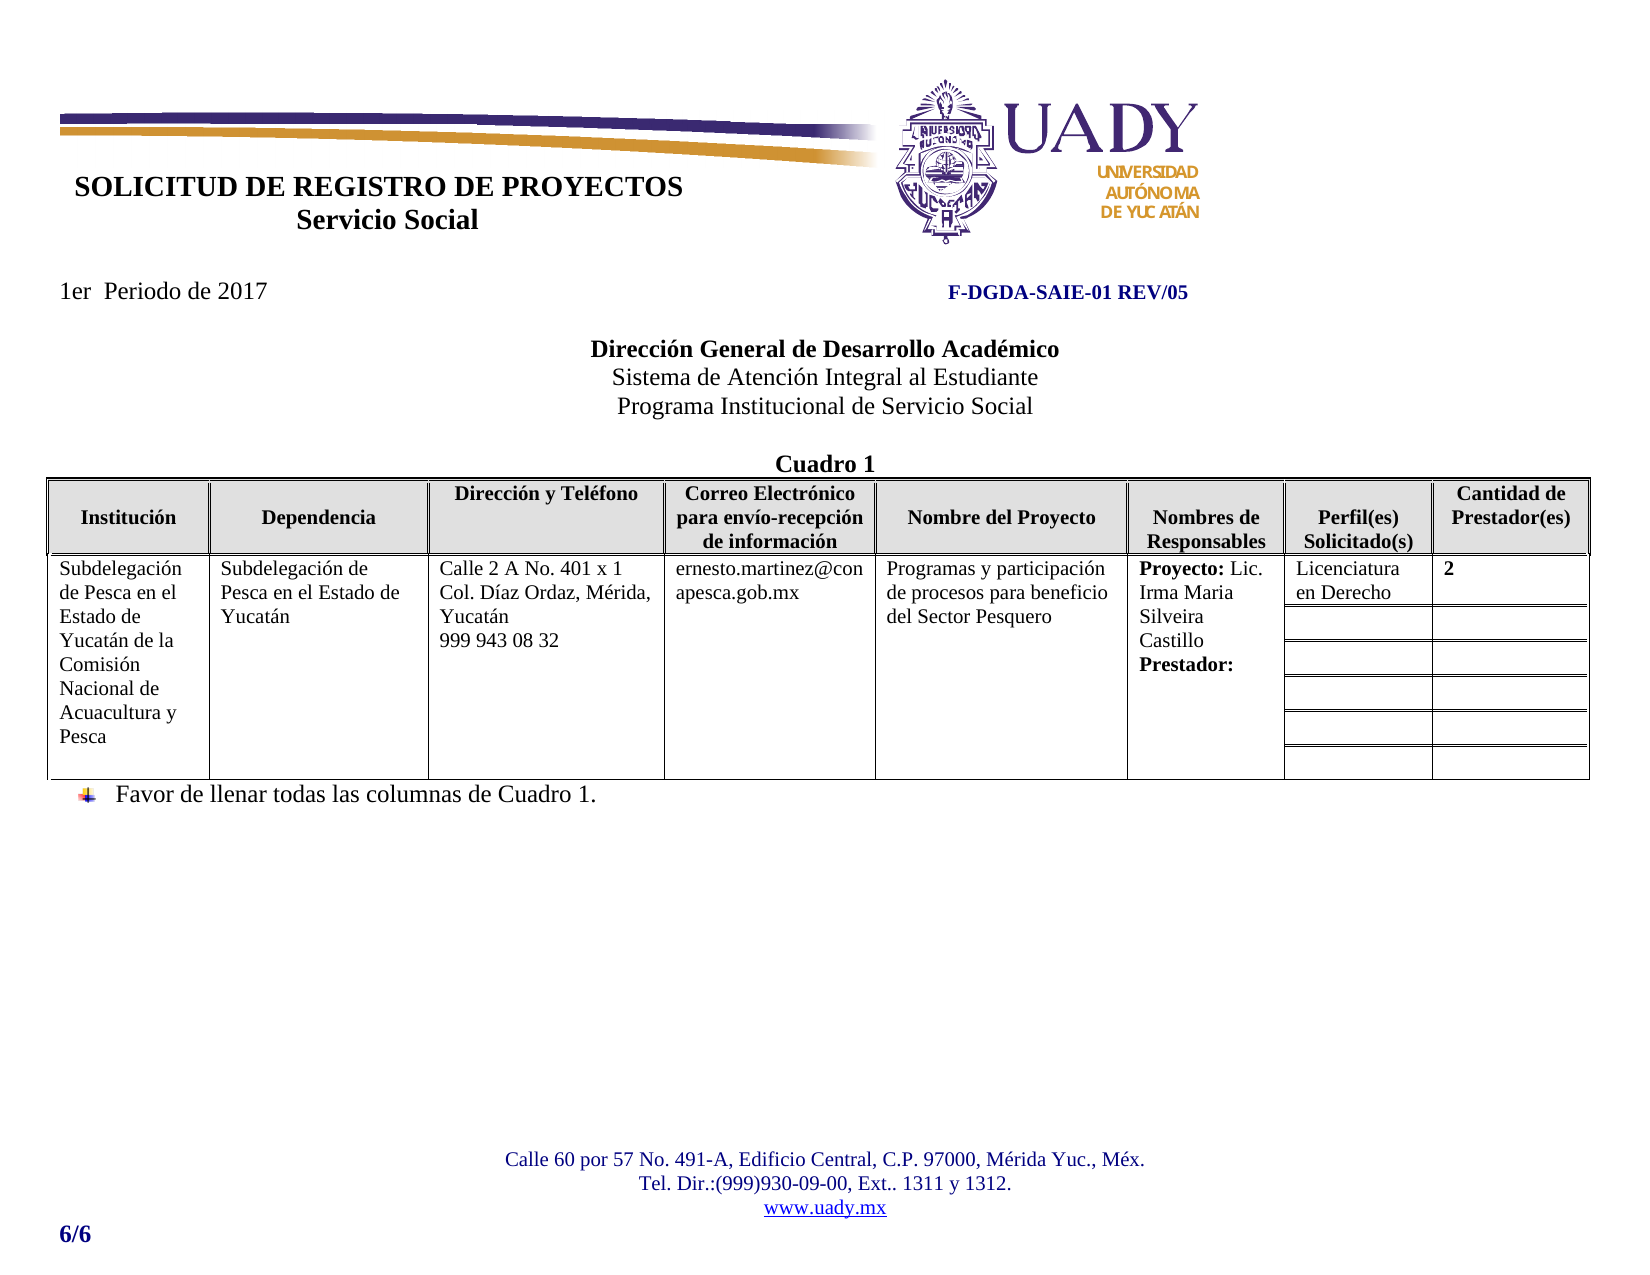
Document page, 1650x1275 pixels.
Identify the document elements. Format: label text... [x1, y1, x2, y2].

table_cell [1285, 747, 1432, 778]
table_cell Subdelegación de Pesca en el Estado de Yucatán de la Comisión Nacional de Acuacultura y Pesca [48, 553, 209, 778]
table_header Nombres de Responsables [1128, 481, 1284, 553]
table_header Dependencia [209, 481, 428, 553]
table_header Institución [49, 481, 209, 553]
table_header Dirección y Teléfono [428, 481, 664, 553]
table_header Perfil(es) Solicitado(s) [1285, 481, 1432, 553]
table_header Nombre del Proyecto [875, 479, 1128, 553]
text Cuadro 1 [59, 449, 1591, 477]
table_cell Proyecto: Lic. Irma Maria Silveira Castillo Prestador: [1128, 556, 1284, 778]
table_cell [1433, 744, 1589, 778]
table_cell [1285, 642, 1432, 674]
table_cell [1285, 607, 1432, 639]
table_cell Licenciatura en Derecho [1285, 556, 1432, 604]
picture [78, 786, 96, 803]
table_cell Subdelegación de Pesca en el Estado de Yucatán [210, 556, 428, 778]
table_cell ernesto.martinez@conapesca.gob.mx [665, 556, 875, 778]
table_cell Calle 2 A No. 401 x 1 Col. Díaz Ordaz, Mérida, Yucatán 999 943 08 32 [429, 556, 664, 778]
text Sistema de Atención Integral al Estudiante [59, 362, 1591, 391]
table_cell [1433, 709, 1589, 744]
table_cell [1285, 677, 1432, 709]
table_cell [1285, 712, 1432, 744]
text Programa Institucional de Servicio Social [59, 391, 1591, 420]
table_header Cantidad de Prestador(es) [1432, 481, 1588, 553]
table_cell 2 [1433, 553, 1589, 604]
table_cell [1433, 674, 1589, 709]
table_cell Programas y participación de procesos para beneficio del Sector Pesquero [876, 556, 1127, 778]
table_cell [1433, 639, 1589, 674]
table_cell [1433, 604, 1589, 639]
text Dirección General de Desarrollo Académico [59, 334, 1591, 362]
list Favor de llenar todas las columnas de Cuadro 1. [78, 779, 1591, 808]
table_header Correo Electrónico para envío-recepción de información [664, 481, 875, 553]
